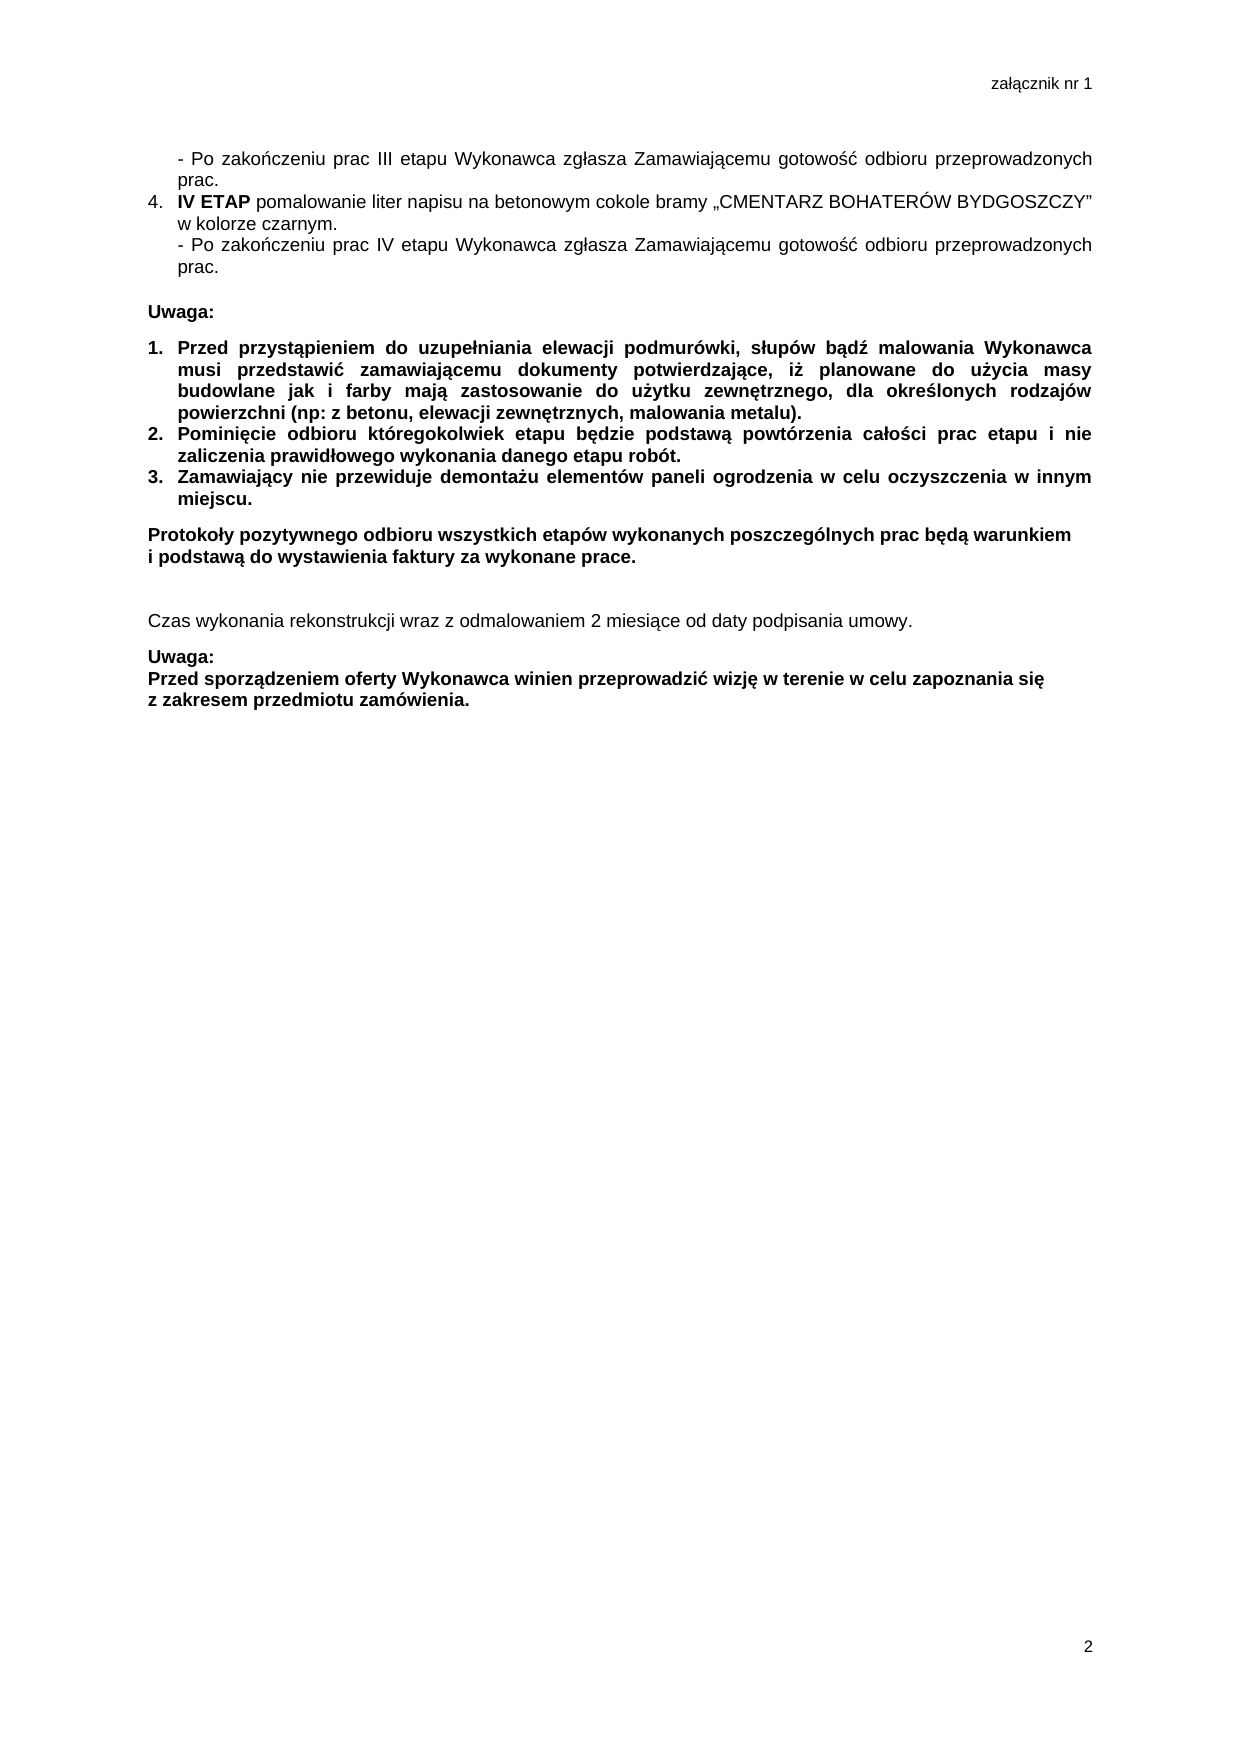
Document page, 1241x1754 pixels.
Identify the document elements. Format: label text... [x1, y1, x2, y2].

list - Po zakończeniu prac IV etapu Wykonawca zgłasza Zamawiającemu gotowość odbioru przeprowadzonych prac. [177, 234, 1093, 277]
list Pominięcie odbioru któregokolwiek etapu będzie podstawą powtórzenia całości prac etapu i nie zaliczenia prawidłowego wykonania danego etapu robót. [148, 423, 1093, 466]
text Uwaga: [148, 301, 1093, 323]
text Protokoły pozytywnego odbioru wszystkich etapów wykonanych poszczególnych prac będą warunkiem i podstawą do wystawienia faktury za wykonane prace. [148, 524, 1093, 567]
list Przed przystąpieniem do uzupełniania elewacji podmurówki, słupów bądź malowania Wykonawca musi przedstawić zamawiającemu dokumenty potwierdzające, iż planowane do użycia masy budowlane jak i farby mają zastosowanie do użytku zewnętrznego, dla określonych rodzajów powierzchni (np: z betonu, elewacji zewnętrznych, malowania metalu). [148, 337, 1093, 423]
list IV ETAP pomalowanie liter napisu na betonowym cokole bramy „CMENTARZ BOHATERÓW BYDGOSZCZY” w kolorze czarnym. [148, 191, 1093, 234]
text Uwaga: [148, 646, 1093, 668]
text - Po zakończeniu prac III etapu Wykonawca zgłasza Zamawiającemu gotowość odbioru przeprowadzonych prac. [177, 148, 1093, 191]
list Zamawiający nie przewiduje demontażu elementów paneli ogrodzenia w celu oczyszczenia w innym miejscu. [148, 466, 1093, 509]
text Przed sporządzeniem oferty Wykonawca winien przeprowadzić wizję w terenie w celu zapoznania się z zakresem przedmiotu zamówienia. [148, 668, 1093, 711]
text Czas wykonania rekonstrukcji wraz z odmalowaniem 2 miesiące od daty podpisania umowy. [148, 610, 1093, 632]
